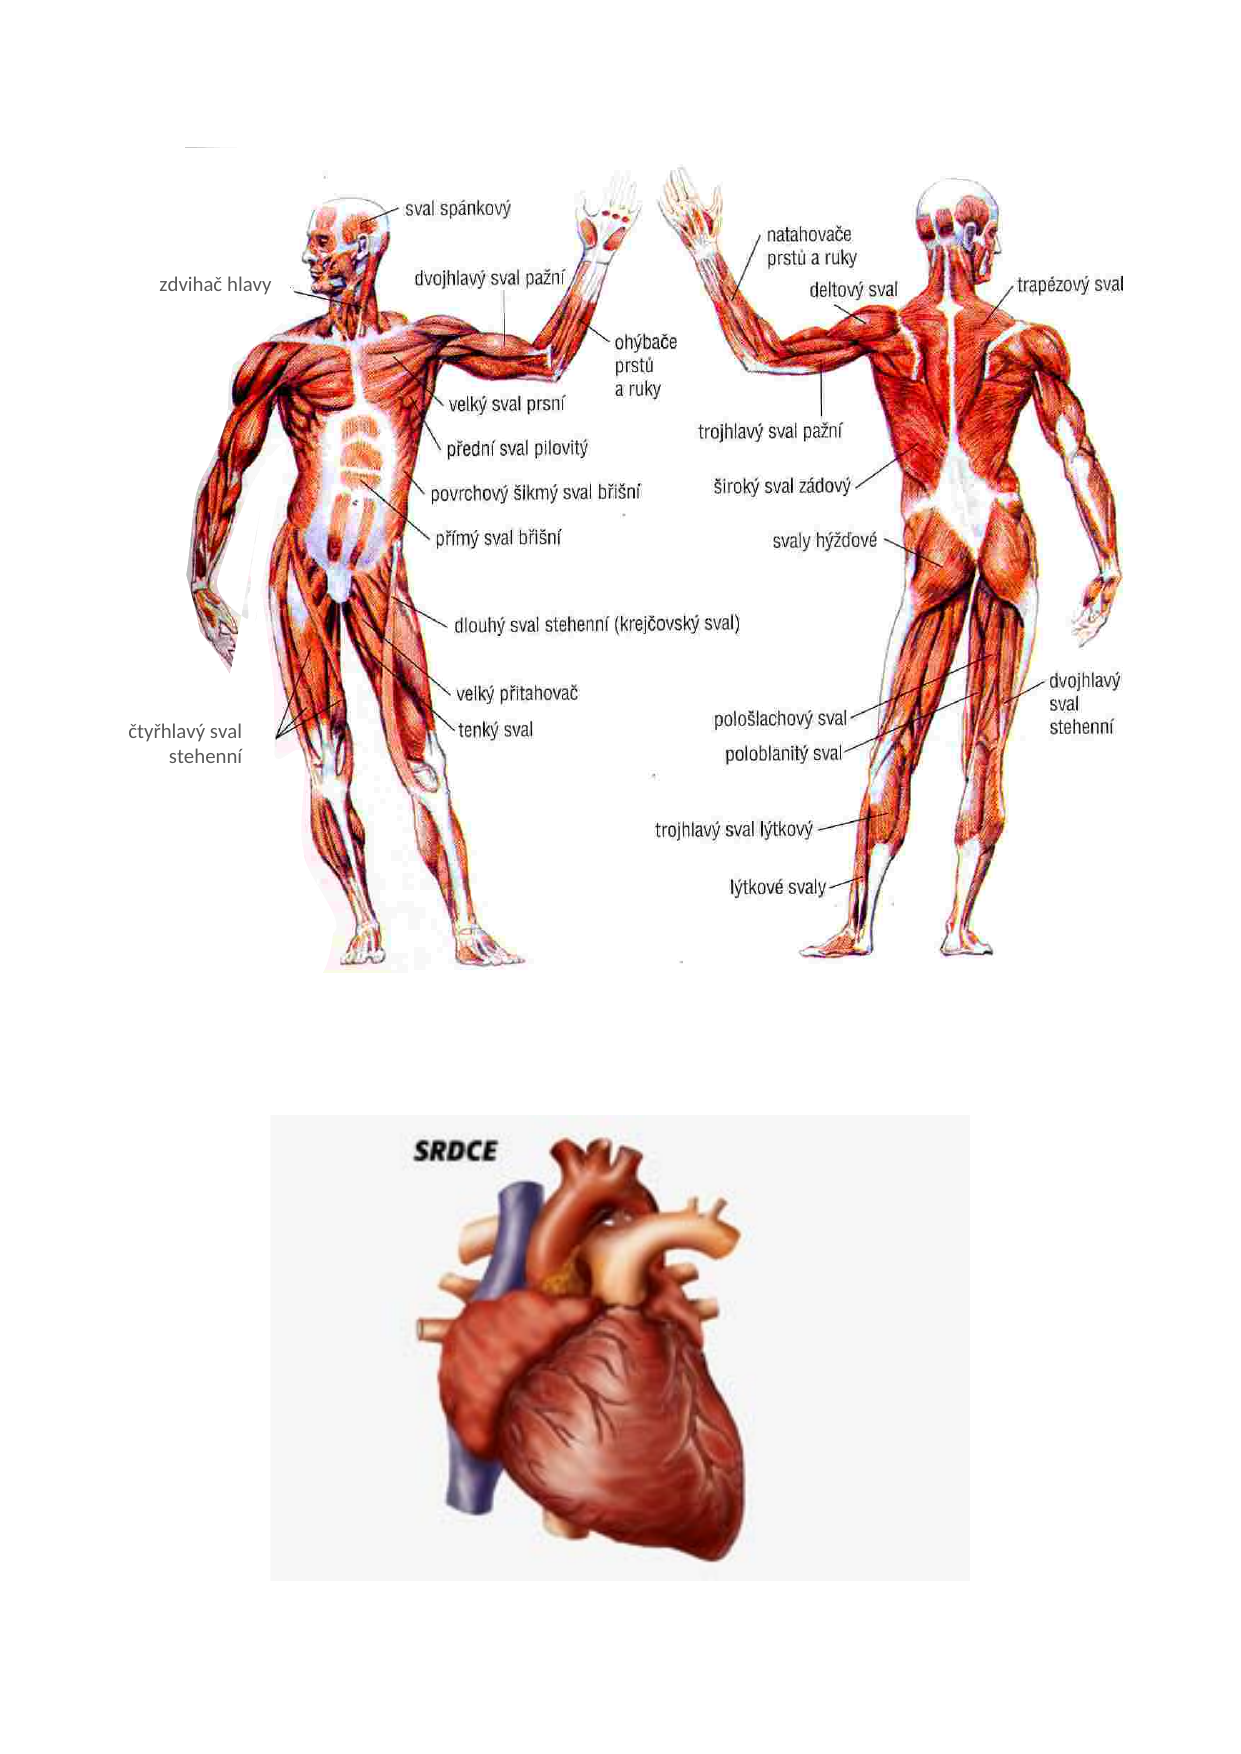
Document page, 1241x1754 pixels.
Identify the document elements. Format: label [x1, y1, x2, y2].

picture [242, 574, 250, 618]
picture [270, 1115, 970, 1581]
picture [185, 147, 1130, 973]
